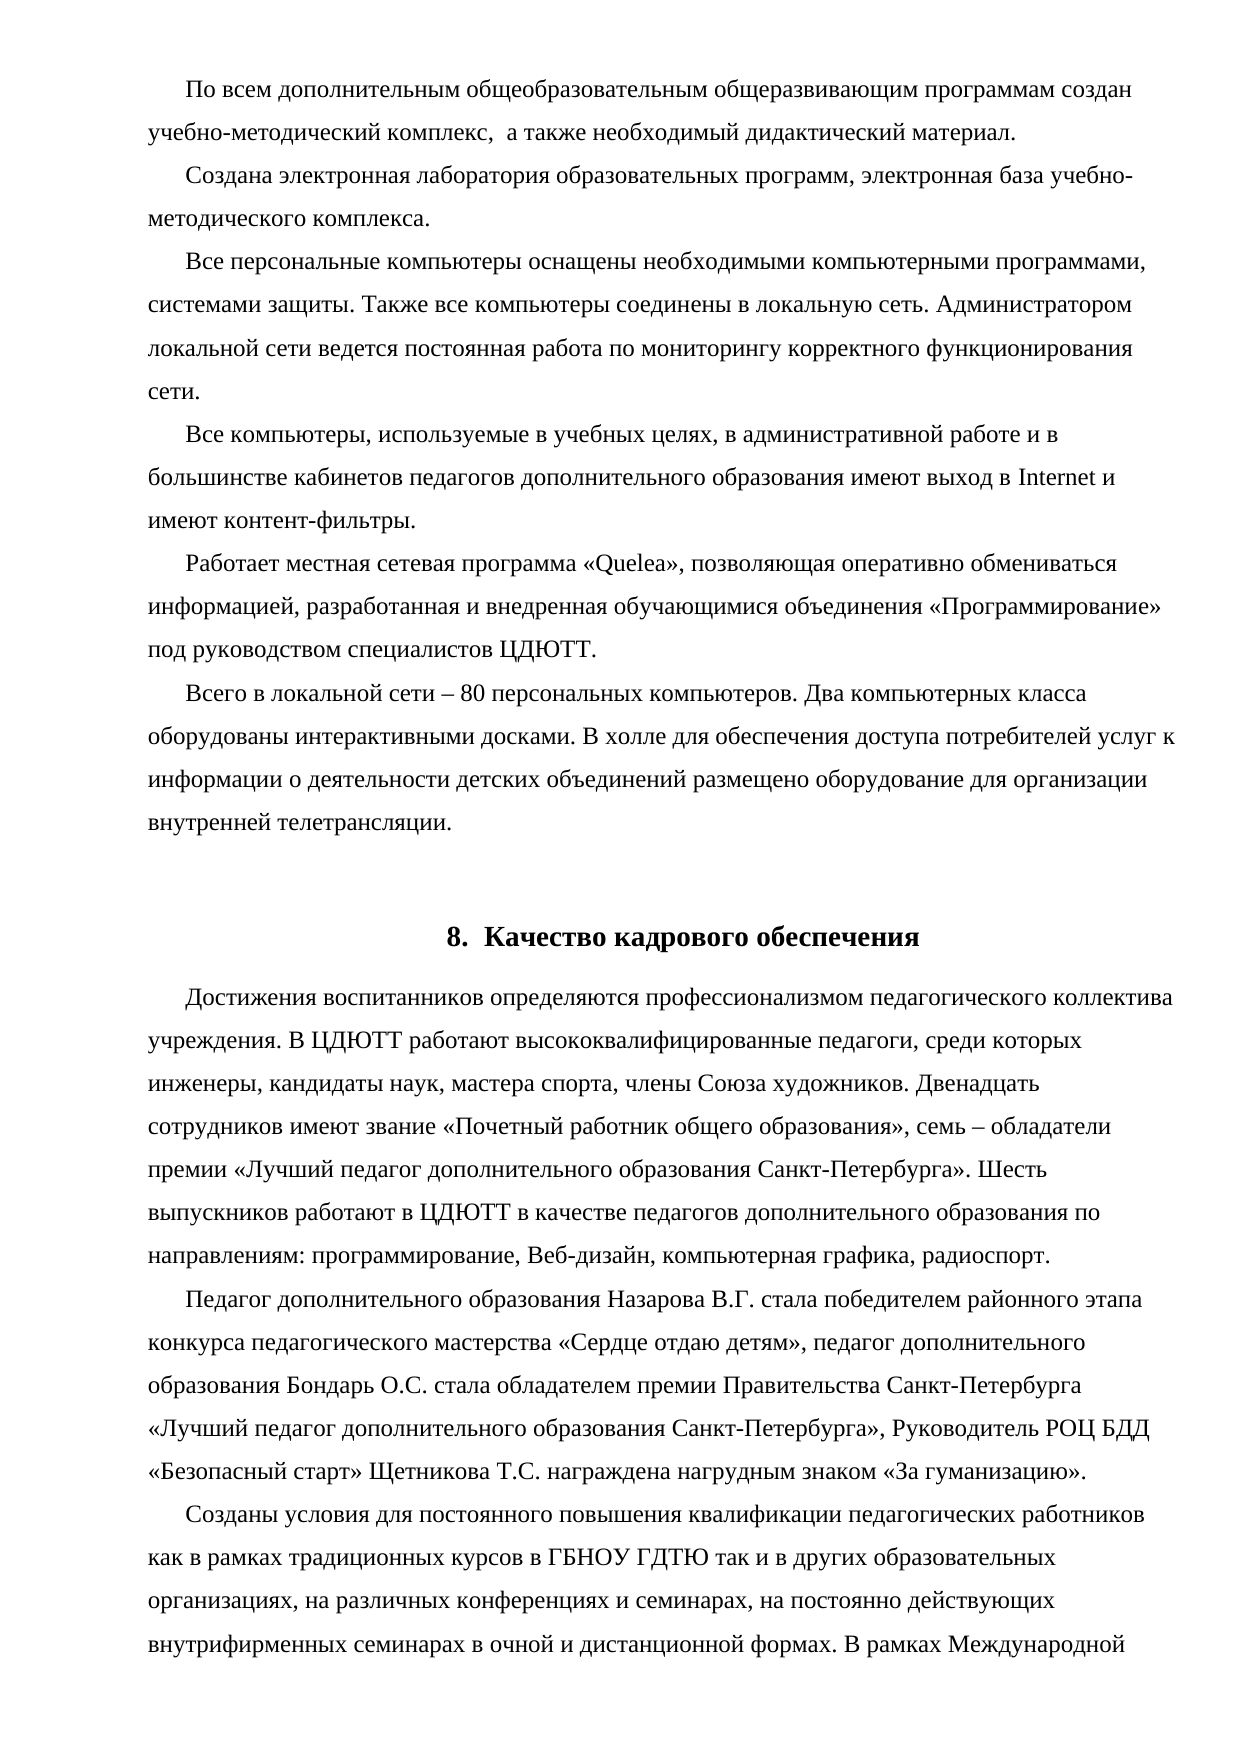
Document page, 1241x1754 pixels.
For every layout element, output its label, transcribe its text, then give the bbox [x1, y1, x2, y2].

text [148, 1499, 1181, 1657]
text Все персональные компьютеры оснащены необходимыми компьютерными программами, системами защиты. Также все компьютеры соединены в локальную сеть. Администратором локальной сети ведется постоянная работа по мониторингу корректного функционирования сети. [148, 246, 1181, 404]
text Достижения воспитанников определяются профессионализмом педагогического коллектива учреждения. В ЦДЮТТ работают высококвалифицированные педагоги, среди которых инженеры, кандидаты наук, мастера спорта, члены Союза художников. Двенадцать сотрудников имеют звание «Почетный работник общего образования», семь – обладатели премии «Лучший педагог дополнительного образования Санкт-Петербурга». Шесть выпускников работают в ЦДЮТТ в качестве педагогов дополнительного образования по направлениям: программирование, Веб-дизайн, компьютерная графика, радиоспорт. [148, 982, 1181, 1269]
text По всем дополнительным общеобразовательным общеразвивающим программам создан учебно-методический комплекс, а также необходимый дидактический материал. [148, 74, 1181, 146]
text Все компьютеры, используемые в учебных целях, в административной работе и в большинстве кабинетов педагогов дополнительного образования имеют выход в Internet и имеют контент-фильтры. [148, 419, 1181, 534]
text Работает местная сетевая программа «Quelea», позволяющая оперативно обмениваться информацией, разработанная и внедренная обучающимися объединения «Программирование» под руководством специалистов ЦДЮТТ. [148, 548, 1181, 663]
list Качество кадрового обеспечения [185, 919, 1181, 953]
text Всего в локальной сети – 80 персональных компьютеров. Два компьютерных класса оборудованы интерактивными досками. В холле для обеспечения доступа потребителей услуг к информации о деятельности детских объединений размещено оборудование для организации внутренней телетрансляции. [148, 678, 1181, 836]
text Педагог дополнительного образования Назарова В.Г. стала победителем районного этапа конкурса педагогического мастерства «Сердце отдаю детям», педагог дополнительного образования Бондарь О.С. стала обладателем премии Правительства Санкт-Петербурга «Лучший педагог дополнительного образования Санкт-Петербурга», Руководитель РОЦ БДД «Безопасный старт» Щетникова Т.С. награждена нагрудным знаком «За гуманизацию». [148, 1284, 1181, 1485]
text Создана электронная лаборатория образовательных программ, электронная база учебно-методического комплекса. [148, 160, 1181, 232]
